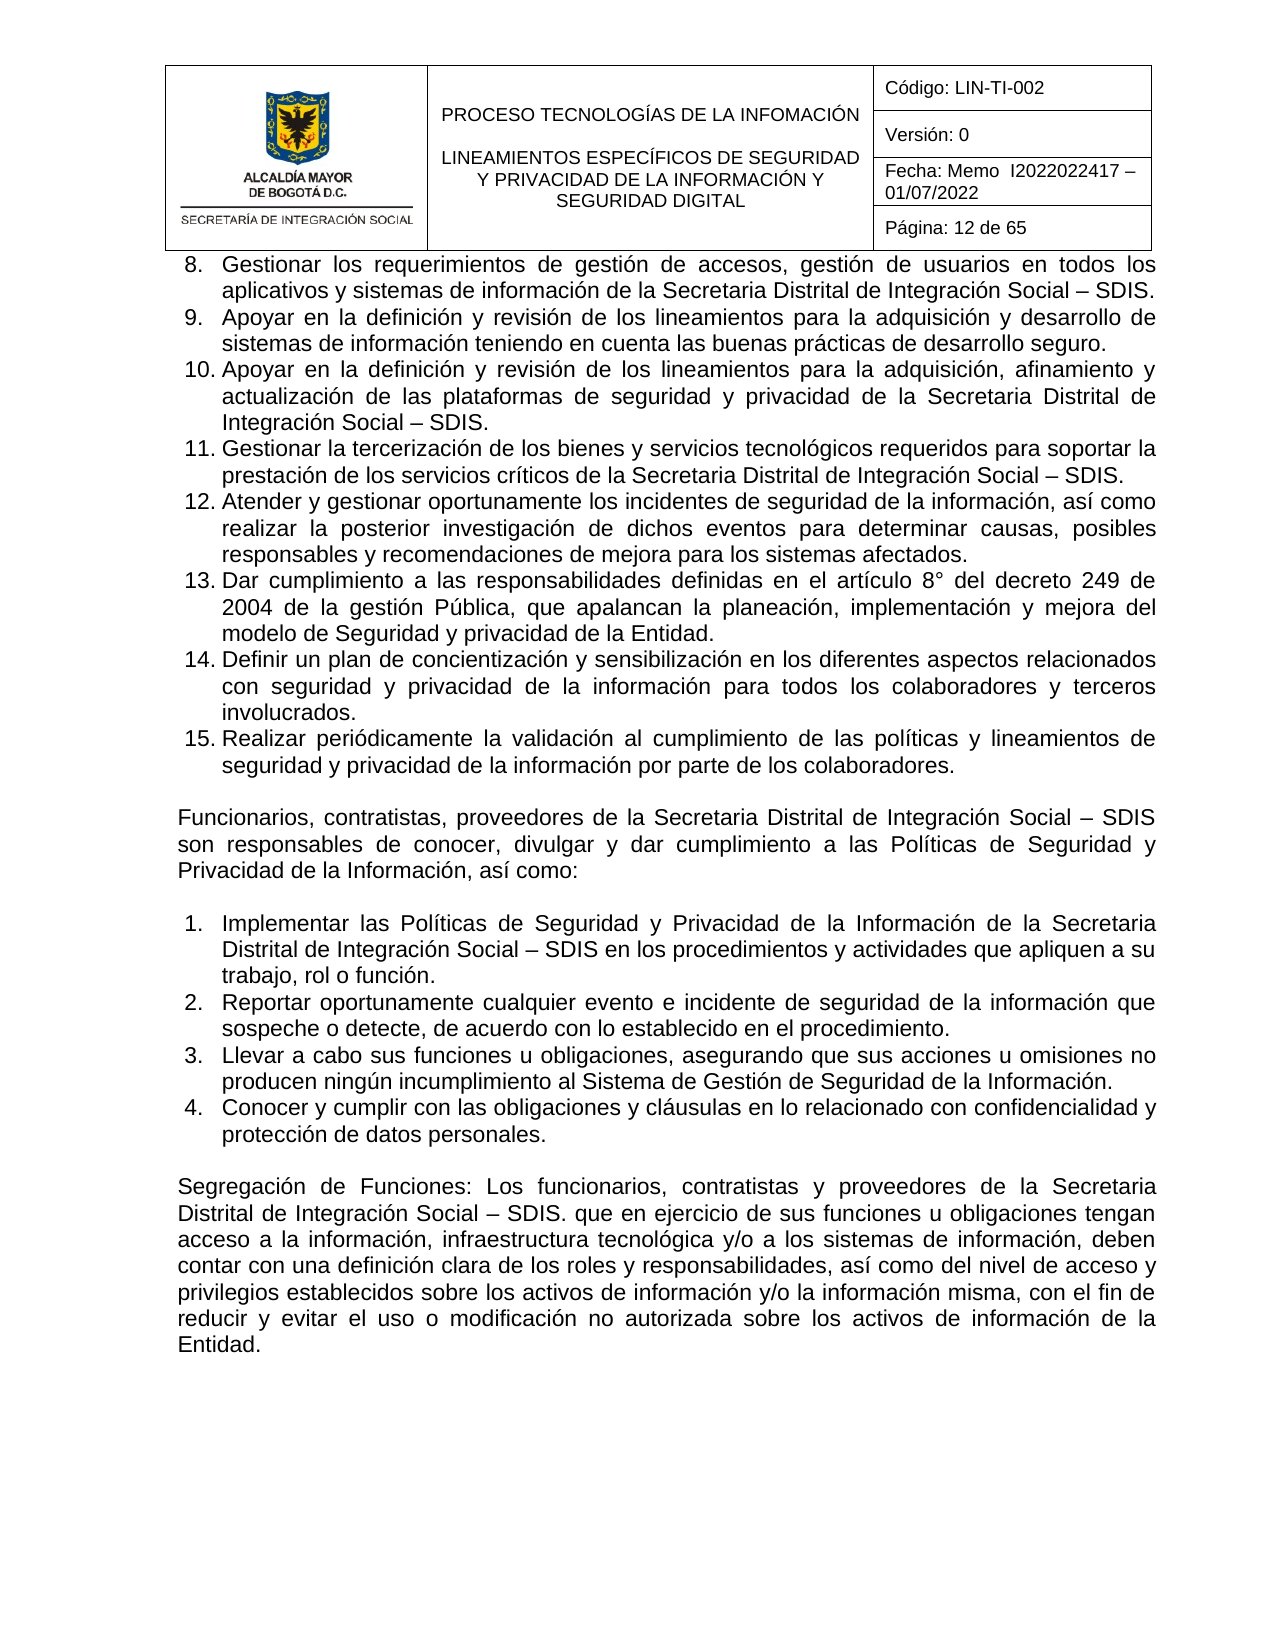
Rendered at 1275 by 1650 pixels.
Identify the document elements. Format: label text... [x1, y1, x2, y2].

list Reportar oportunamente cualquier evento e incidente de seguridad de la información que sospeche o detecte, de acuerdo con lo establecido en el procedimiento. [184, 989, 1157, 1042]
picture [180, 91, 413, 224]
text Funcionarios, contratistas, proveedores de la Secretaria Distrital de Integración Social – SDIS son responsables de conocer, divulgar y dar cumplimiento a las Políticas de Seguridad y Privacidad de la Información, así como: [177, 804, 1157, 883]
list Apoyar en la definición y revisión de los lineamientos para la adquisición, afinamiento y actualización de las plataformas de seguridad y privacidad de la Secretaria Distrital de Integración Social – SDIS. [184, 356, 1157, 435]
list Dar cumplimiento a las responsabilidades definidas en el artículo 8° del decreto 249 de 2004 de la gestión Pública, que apalancan la planeación, implementación y mejora del modelo de Seguridad y privacidad de la Entidad. [184, 567, 1157, 646]
list Gestionar los requerimientos de gestión de accesos, gestión de usuarios en todos los aplicativos y sistemas de información de la Secretaria Distrital de Integración Social – SDIS. [184, 177, 1157, 304]
list Implementar las Políticas de Seguridad y Privacidad de la Información de la Secretaria Distrital de Integración Social – SDIS en los procedimientos y actividades que apliquen a su trabajo, rol o función. [184, 910, 1157, 989]
list Definir un plan de concientización y sensibilización en los diferentes aspectos relacionados con seguridad y privacidad de la información para todos los colaboradores y terceros involucrados. [184, 646, 1157, 725]
list Gestionar la tercerización de los bienes y servicios tecnológicos requeridos para soportar la prestación de los servicios críticos de la Secretaria Distrital de Integración Social – SDIS. [184, 435, 1157, 488]
list Atender y gestionar oportunamente los incidentes de seguridad de la información, así como realizar la posterior investigación de dichos eventos para determinar causas, posibles responsables y recomendaciones de mejora para los sistemas afectados. [184, 488, 1157, 567]
list Llevar a cabo sus funciones u obligaciones, asegurando que sus acciones u omisiones no producen ningún incumplimiento al Sistema de Gestión de Seguridad de la Información. [184, 1042, 1157, 1094]
text Segregación de Funciones: Los funcionarios, contratistas y proveedores de la Secretaria Distrital de Integración Social – SDIS. que en ejercicio de sus funciones u obligaciones tengan acceso a la información, infraestructura tecnológica y/o a los sistemas de información, deben contar con una definición clara de los roles y responsabilidades, así como del nivel de acceso y privilegios establecidos sobre los activos de información y/o la información misma, con el fin de reducir y evitar el uso o modificación no autorizada sobre los activos de información de la Entidad. [177, 1173, 1157, 1358]
list Conocer y cumplir con las obligaciones y cláusulas en lo relacionado con confidencialidad y protección de datos personales. [184, 1094, 1157, 1147]
list Apoyar en la definición y revisión de los lineamientos para la adquisición y desarrollo de sistemas de información teniendo en cuenta las buenas prácticas de desarrollo seguro. [184, 304, 1157, 356]
list Realizar periódicamente la validación al cumplimiento de las políticas y lineamientos de seguridad y privacidad de la información por parte de los colaboradores. [184, 725, 1157, 778]
